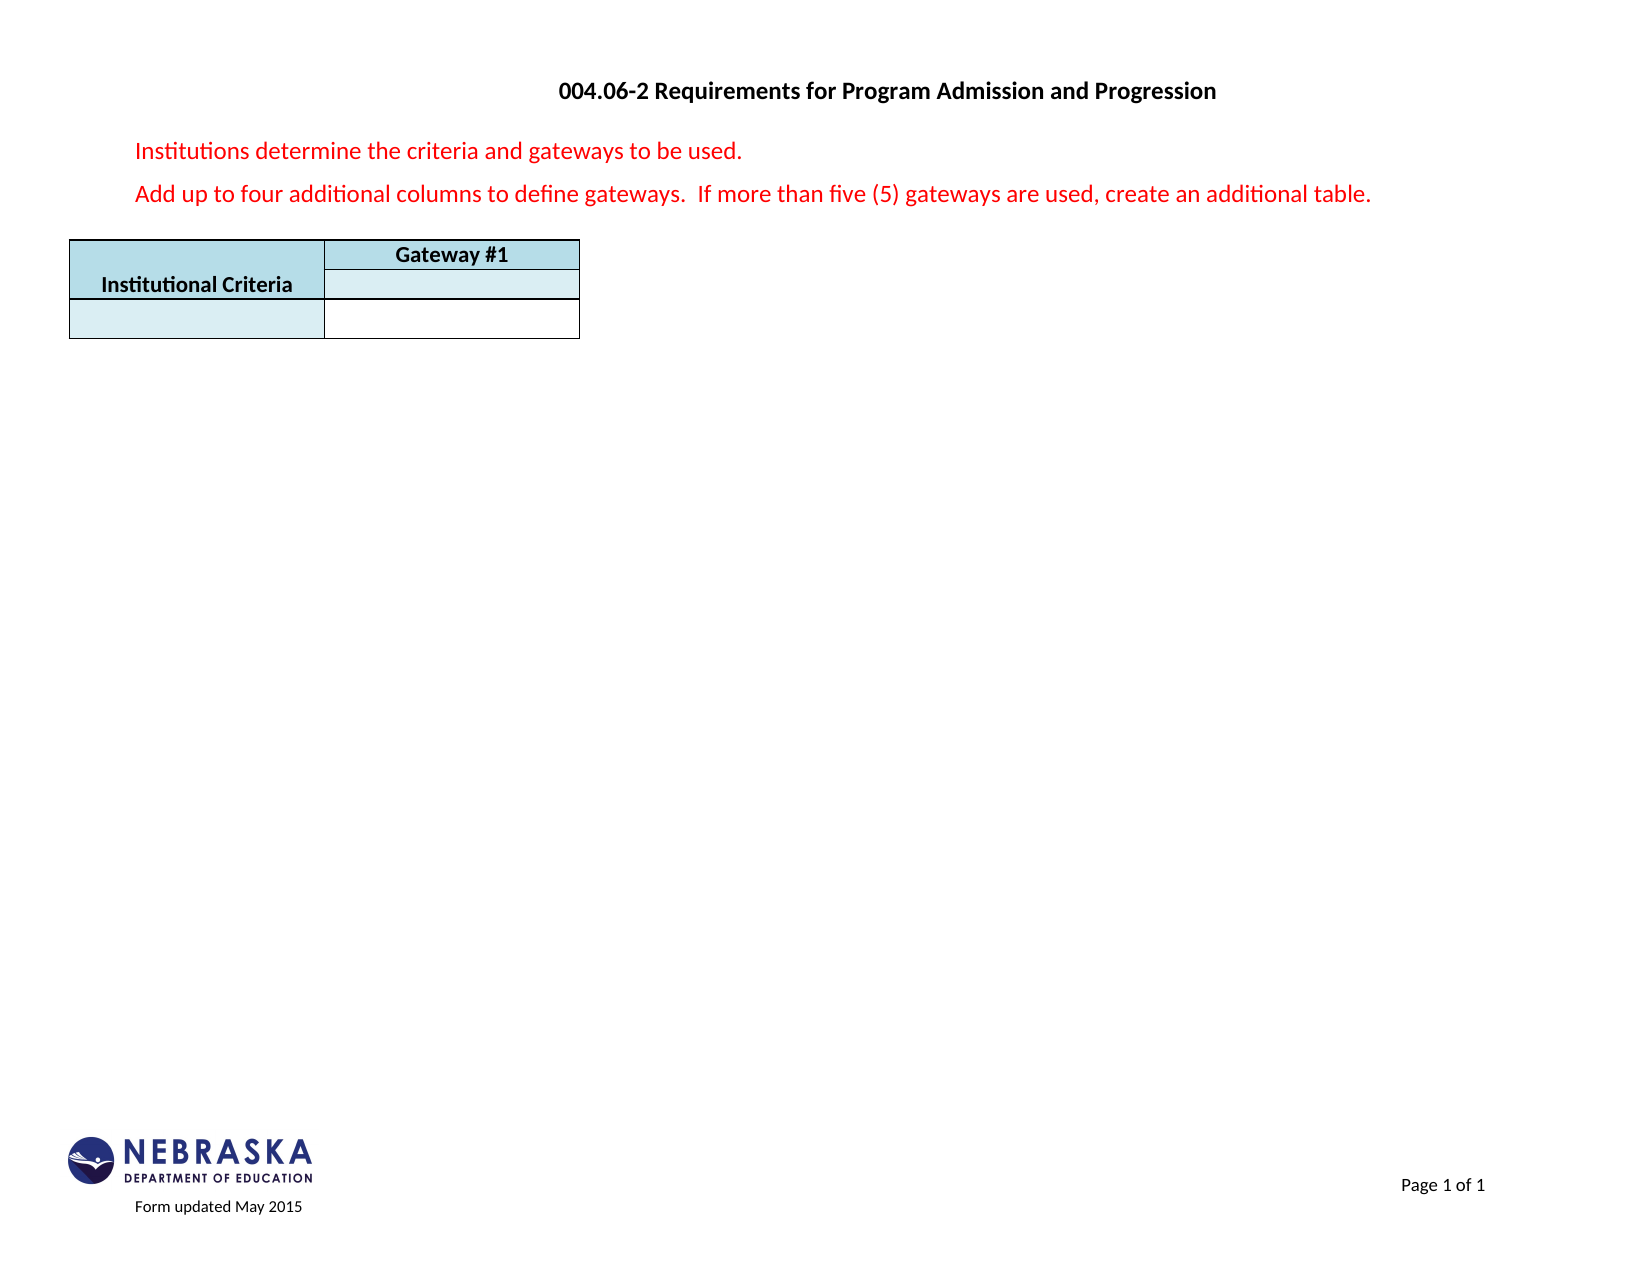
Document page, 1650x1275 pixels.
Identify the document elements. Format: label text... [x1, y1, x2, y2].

table_cell [325, 300, 579, 338]
picture [60, 1129, 320, 1192]
table_cell [70, 300, 324, 338]
text Institutions determine the criteria and gateways to be used. [135, 135, 1641, 166]
table_header Gateway #1 [325, 241, 579, 269]
text Add up to four additional columns to define gateways. If more than five (5) gateways are used, create an additional table. [135, 178, 1641, 208]
table_cell [325, 270, 579, 298]
table_header Institutional Criteria [70, 241, 324, 298]
